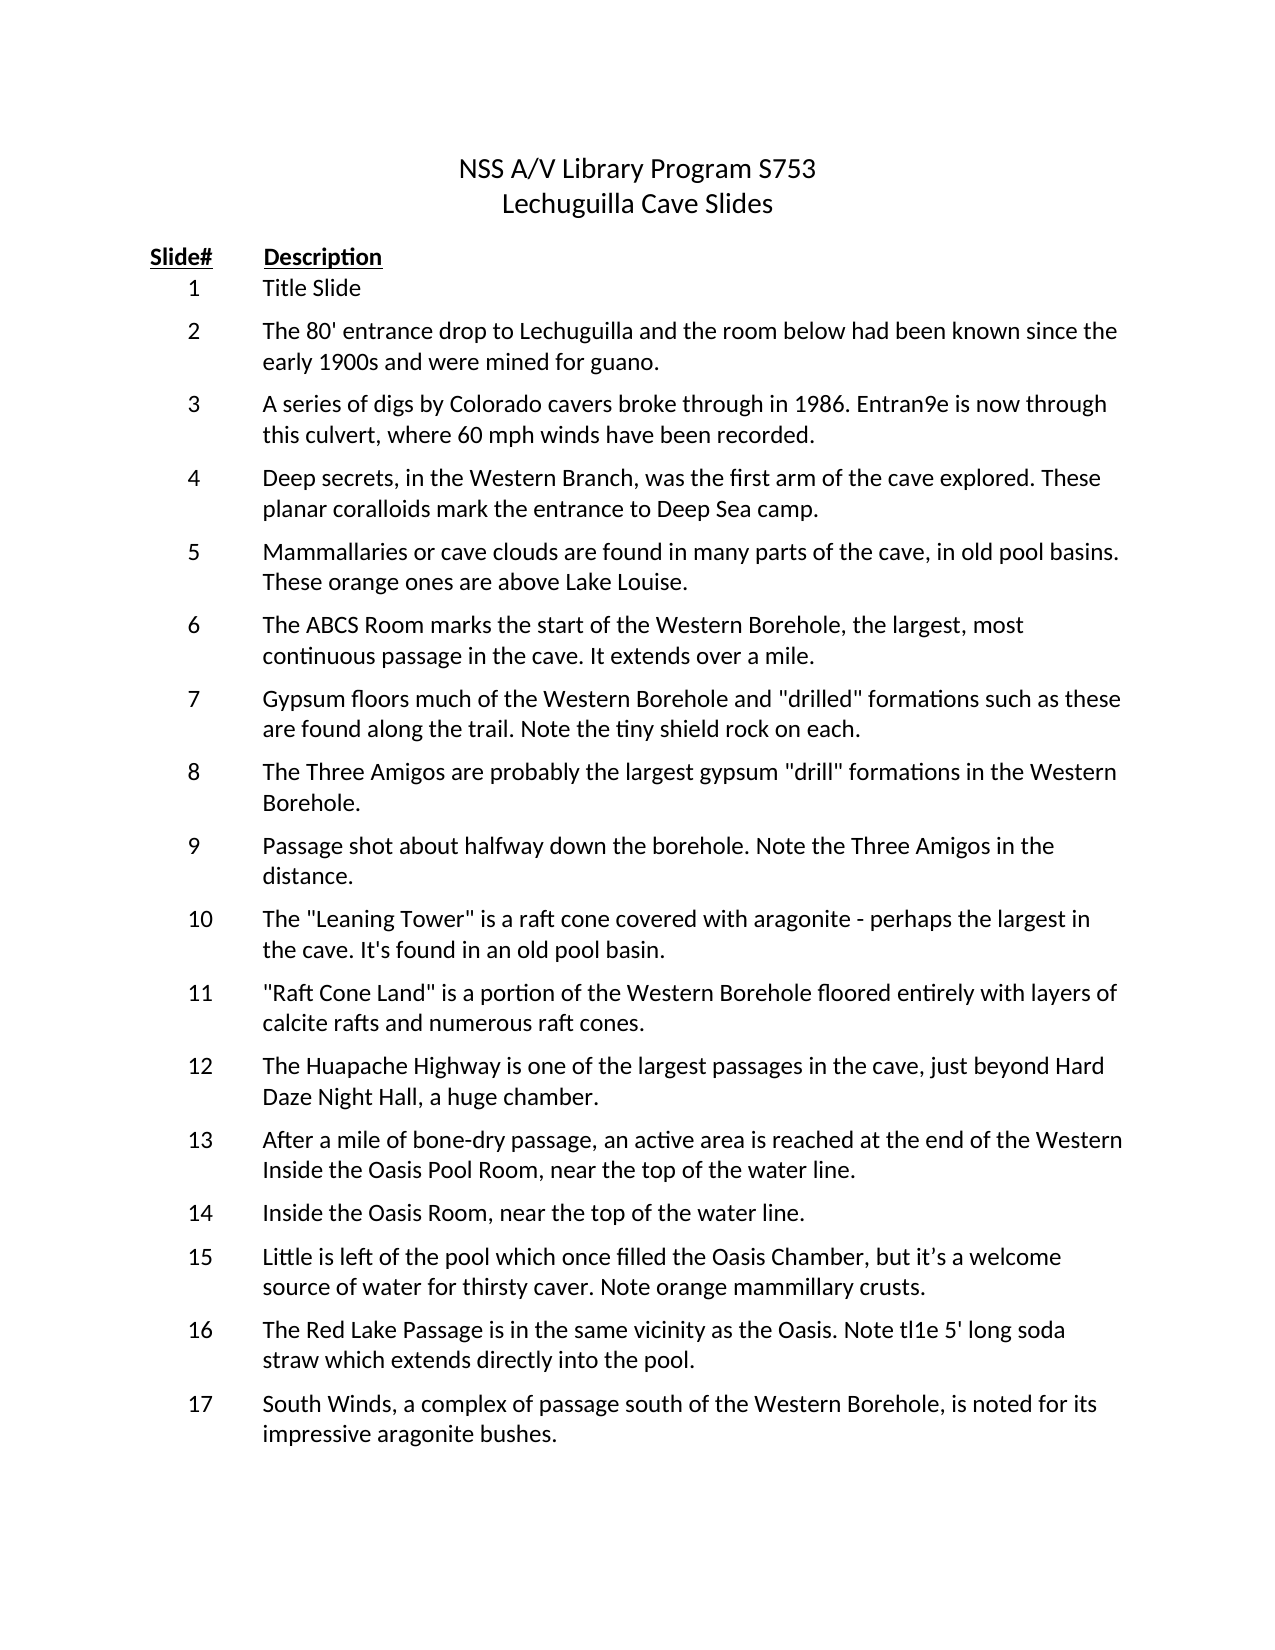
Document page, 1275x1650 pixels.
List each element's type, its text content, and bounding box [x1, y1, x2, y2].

list South Winds, a complex of passage south of the Western Borehole, is noted for its impressive aragonite bushes. [187, 1388, 1125, 1449]
list The ABCS Room marks the start of the Western Borehole, the largest, most continuous passage in the cave. It extends over a mile. [187, 609, 1125, 670]
list Mammallaries or cave clouds are found in many parts of the cave, in old pool basins. These orange ones are above Lake Louise. [187, 536, 1125, 597]
list The Red Lake Passage is in the same vicinity as the Oasis. Note tl1e 5' long soda straw which extends directly into the pool. [187, 1314, 1125, 1375]
list Gypsum floors much of the Western Borehole and "drilled" formations such as these are found along the trail. Note the tiny shield rock on each. [187, 683, 1125, 744]
list Title Slide [187, 272, 1125, 303]
list The "Leaning Tower" is a raft cone covered with aragonite - perhaps the largest in the cave. It's found in an old pool basin. [187, 903, 1125, 964]
list Little is left of the pool which once filled the Oasis Chamber, but it’s a welcome source of water for thirsty caver. Note orange mammillary crusts. [187, 1241, 1125, 1302]
list Inside the Oasis Room, near the top of the water line. [187, 1198, 1125, 1228]
list The Huapache Highway is one of the largest passages in the cave, just beyond Hard Daze Night Hall, a huge chamber. [187, 1051, 1125, 1112]
text NSS A/V Library Program S753 [150, 150, 1125, 186]
list The Three Amigos are probably the largest gypsum "drill" formations in the Western Borehole. [187, 756, 1125, 817]
list Deep secrets, in the Western Branch, was the first arm of the cave explored. These planar coralloids mark the entrance to Deep Sea camp. [187, 462, 1125, 523]
list A series of digs by Colorado cavers broke through in 1986. Entran9e is now through this culvert, where 60 mph winds have been recorded. [187, 389, 1125, 450]
text Slide# Description [150, 242, 1125, 272]
text Lechuguilla Cave Slides [150, 186, 1125, 221]
list After a mile of bone-dry passage, an active area is reached at the end of the Western Inside the Oasis Pool Room, near the top of the water line. [187, 1124, 1125, 1185]
list The 80' entrance drop to Lechuguilla and the room below had been known since the early 1900s and were mined for guano. [187, 315, 1125, 376]
list Passage shot about halfway down the borehole. Note the Three Amigos in the distance. [187, 830, 1125, 891]
list "Raft Cone Land" is a portion of the Western Borehole floored entirely with layers of calcite rafts and numerous raft cones. [187, 977, 1125, 1038]
